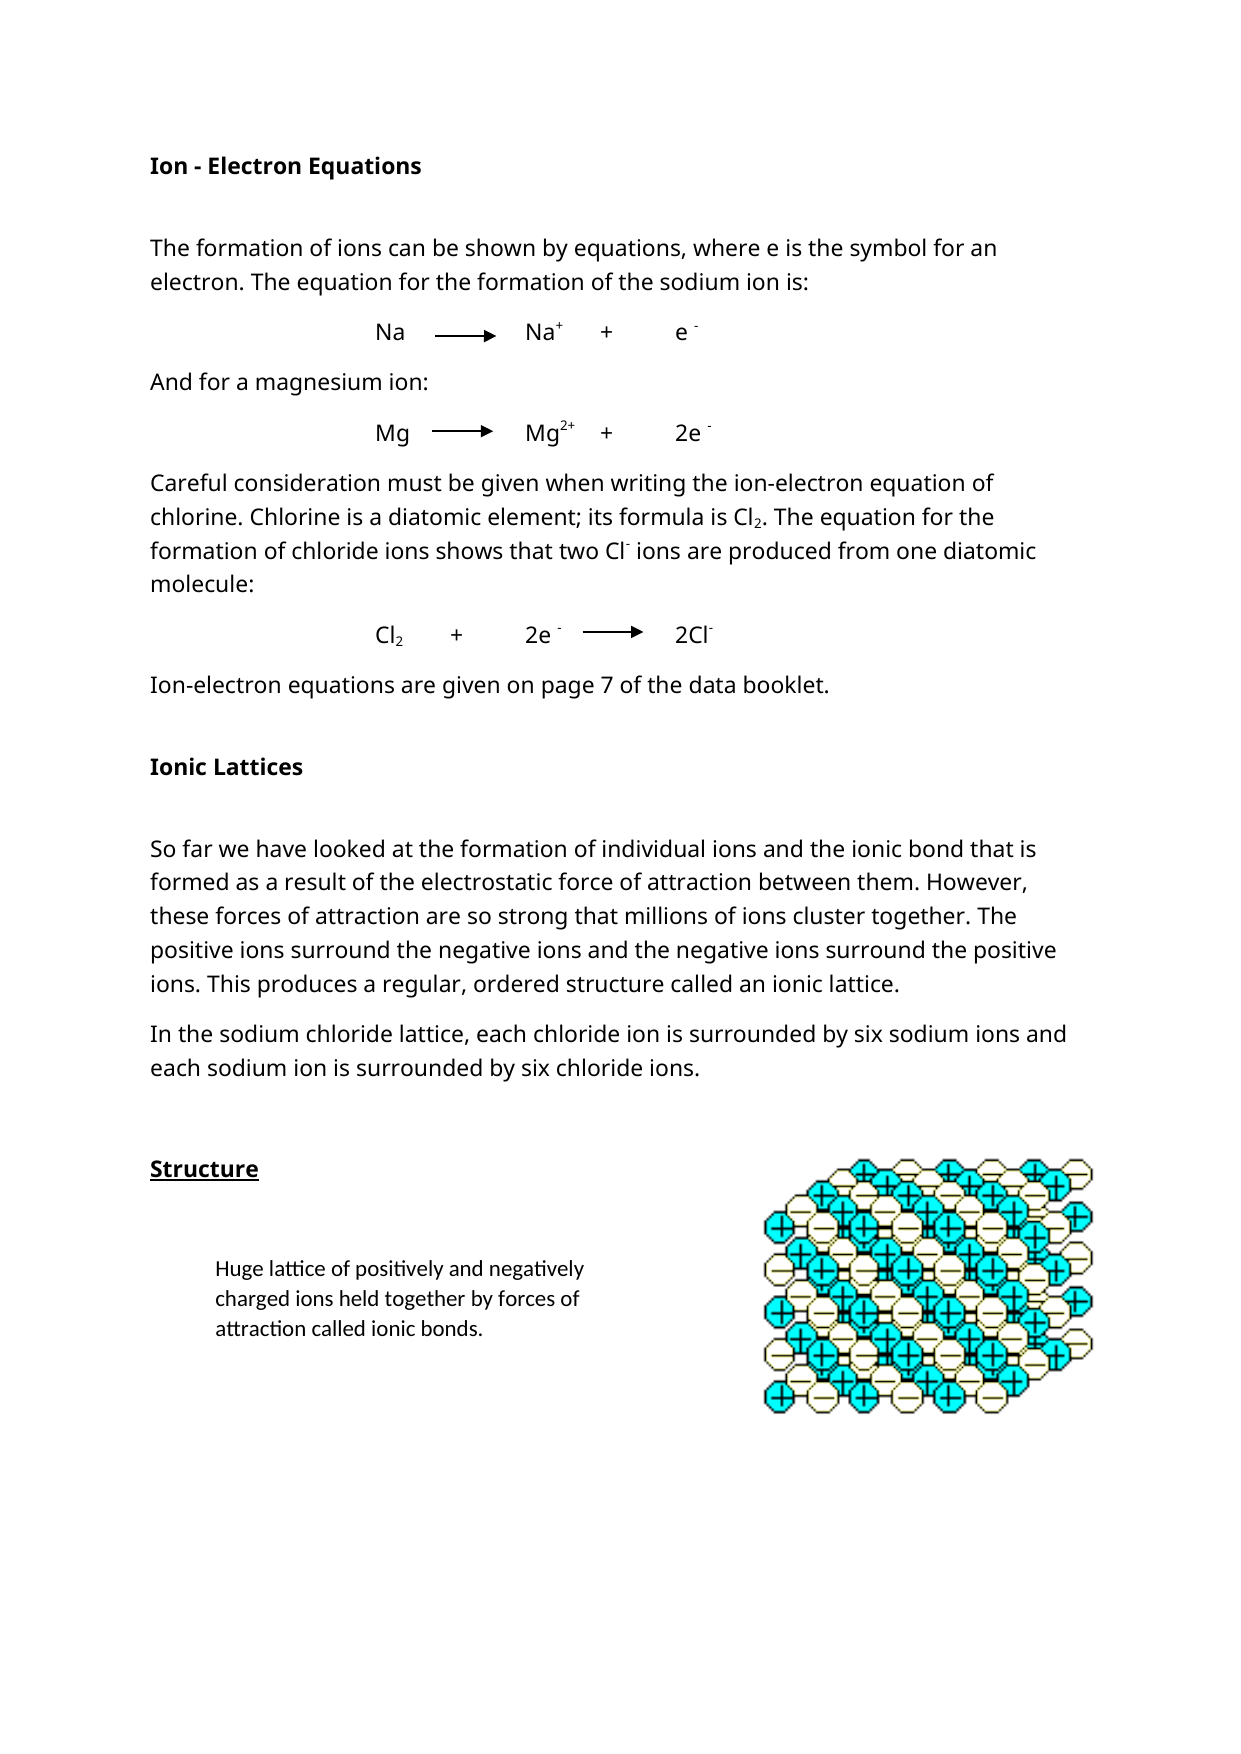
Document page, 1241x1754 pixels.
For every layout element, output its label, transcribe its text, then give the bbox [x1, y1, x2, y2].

text In the sodium chloride lattice, each chloride ion is surrounded by six sodium ions and each sodium ion is surrounded by six chloride ions. [150, 1018, 1090, 1083]
text And for a magnesium ion: [150, 366, 1090, 397]
picture [704, 1134, 1173, 1487]
text Careful consideration must be given when writing the ion-electron equation of chlorine. Chlorine is a diatomic element; its formula is Cl2. The equation for the formation of chloride ions shows that two Cl- ions are produced from one diatomic molecule: [150, 467, 1090, 599]
text Mg Mg2+ + 2e - [150, 417, 1090, 448]
text The formation of ions can be shown by equations, where e is the symbol for an electron. The equation for the formation of the sodium ion is: [150, 232, 1090, 297]
text Ion-electron equations are given on page 7 of the data booklet. [150, 669, 1090, 700]
text Cl2 + 2e - 2Cl- [150, 619, 1090, 650]
subtitle Ion - Electron Equations [150, 150, 1090, 181]
subtitle Ionic Lattices [150, 751, 1090, 782]
text Na Na+ + e - [150, 316, 1090, 347]
text Structure [150, 1152, 704, 1184]
text So far we have looked at the formation of individual ions and the ionic bond that is formed as a result of the electrostatic force of attraction between them. However, these forces of attraction are so strong that millions of ions cluster together. The positive ions surround the negative ions and the negative ions surround the positive ions. This produces a regular, ordered structure called an ionic lattice. [150, 832, 1090, 999]
